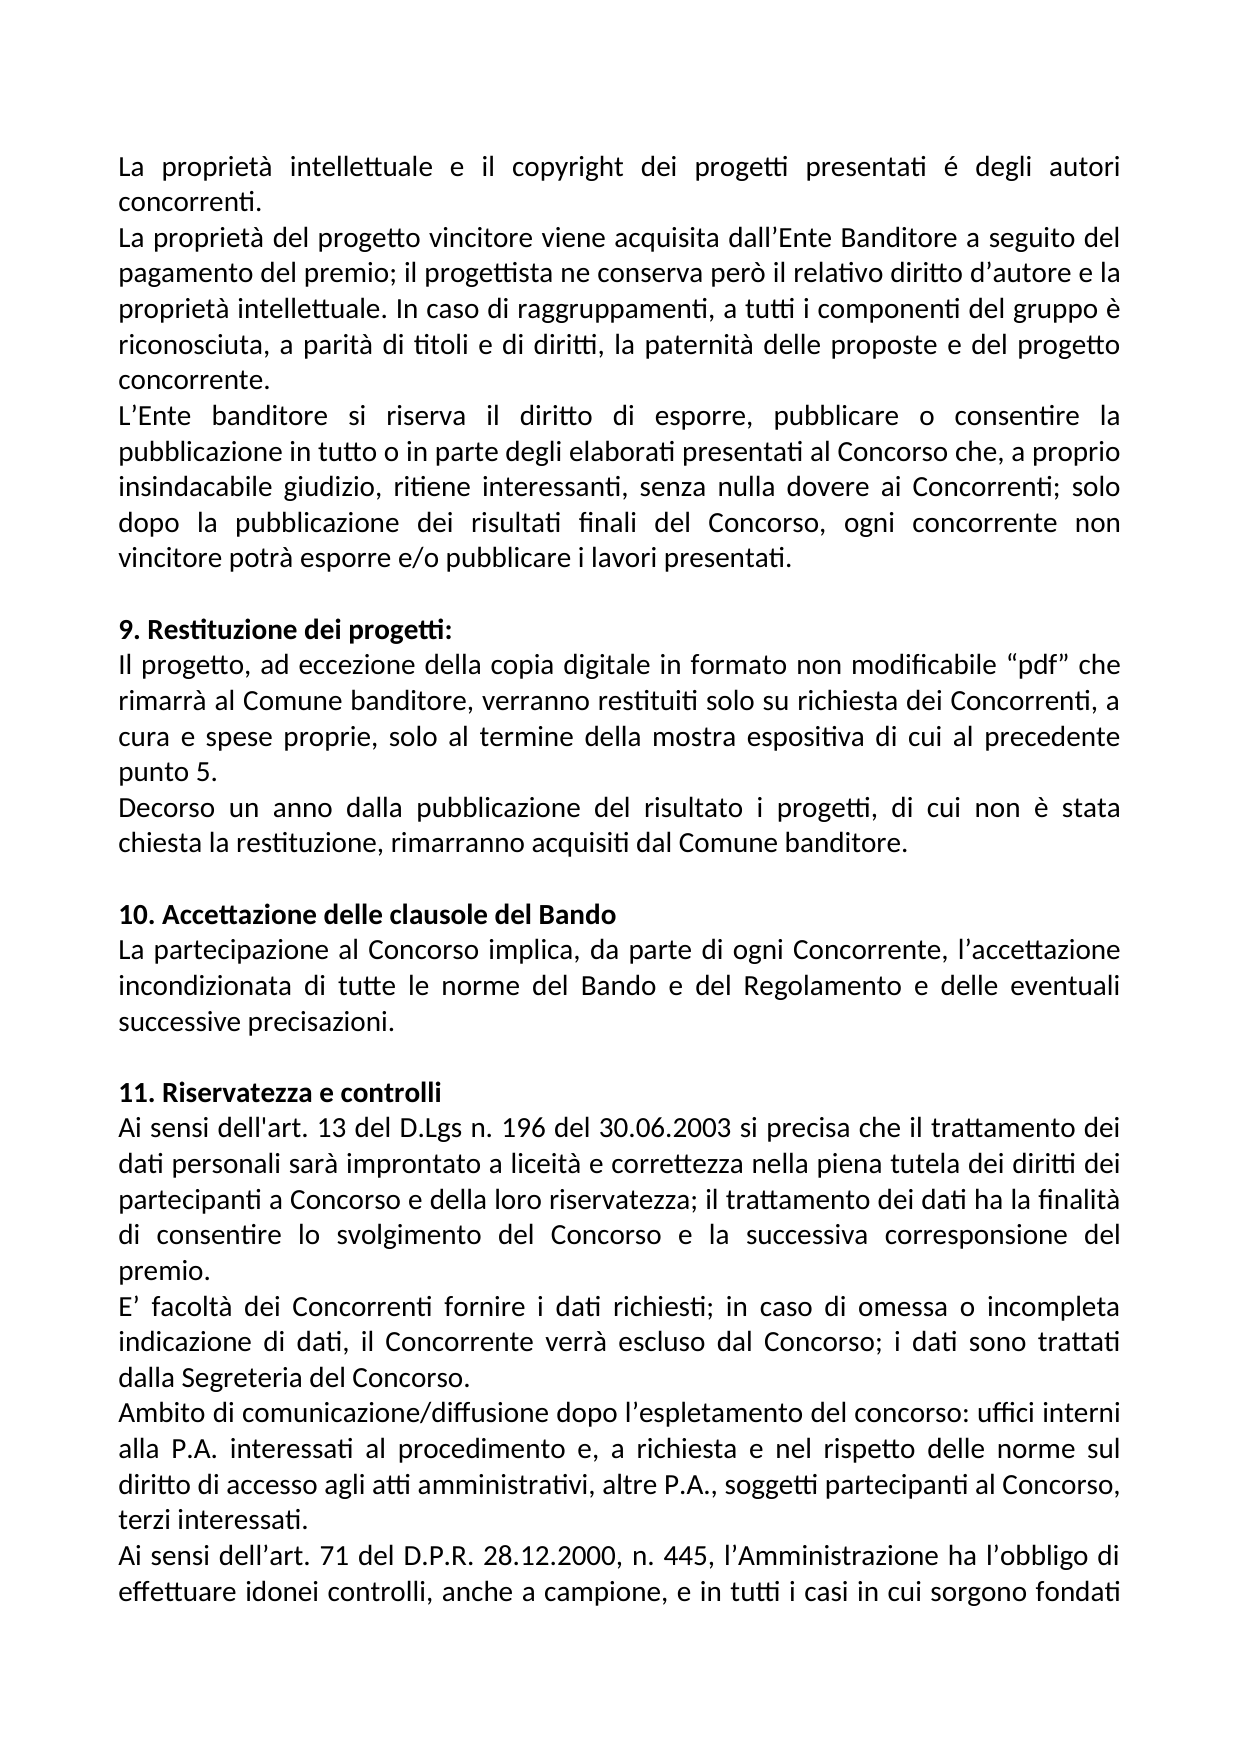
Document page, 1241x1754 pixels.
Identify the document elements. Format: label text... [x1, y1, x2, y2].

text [118, 1537, 1122, 1608]
text La proprietà intellettuale e il copyright dei progetti presentati é degli autori concorrenti. [118, 148, 1122, 219]
text Decorso un anno dalla pubblicazione del risultato i progetti, di cui non è stata chiesta la restituzione, rimarranno acquisiti dal Comune banditore. [118, 789, 1122, 860]
text 10. Accettazione delle clausole del Bando [118, 896, 1122, 931]
text Il progetto, ad eccezione della copia digitale in formato non modificabile “pdf” che rimarrà al Comune banditore, verranno restituiti solo su richiesta dei Concorrenti, a cura e spese proprie, solo al termine della mostra espositiva di cui al precedente punto 5. [118, 646, 1122, 789]
text L’Ente banditore si riserva il diritto di esporre, pubblicare o consentire la pubblicazione in tutto o in parte degli elaborati presentati al Concorso che, a proprio insindacabile giudizio, ritiene interessanti, senza nulla dovere ai Concorrenti; solo dopo la pubblicazione dei risultati finali del Concorso, ogni concorrente non vincitore potrà esporre e/o pubblicare i lavori presentati. [118, 397, 1122, 575]
text La partecipazione al Concorso implica, da parte di ogni Concorrente, l’accettazione incondizionata di tutte le norme del Bando e del Regolamento e delle eventuali successive precisazioni. [118, 931, 1122, 1038]
text 9. Restituzione dei progetti: [118, 611, 1122, 646]
text E’ facoltà dei Concorrenti fornire i dati richiesti; in caso di omessa o incompleta indicazione di dati, il Concorrente verrà escluso dal Concorso; i dati sono trattati dalla Segreteria del Concorso. [118, 1288, 1122, 1394]
text Ai sensi dell'art. 13 del D.Lgs n. 196 del 30.06.2003 si precisa che il trattamento dei dati personali sarà improntato a liceità e correttezza nella piena tutela dei diritti dei partecipanti a Concorso e della loro riservatezza; il trattamento dei dati ha la finalità di consentire lo svolgimento del Concorso e la successiva corresponsione del premio. [118, 1109, 1122, 1288]
text 11. Riservatezza e controlli [118, 1074, 1122, 1109]
text Ambito di comunicazione/diffusione dopo l’espletamento del concorso: uffici interni alla P.A. interessati al procedimento e, a richiesta e nel rispetto delle norme sul diritto di accesso agli atti amministrativi, altre P.A., soggetti partecipanti al Concorso, terzi interessati. [118, 1394, 1122, 1537]
text La proprietà del progetto vincitore viene acquisita dall’Ente Banditore a seguito del pagamento del premio; il progettista ne conserva però il relativo diritto d’autore e la proprietà intellettuale. In caso di raggruppamenti, a tutti i componenti del gruppo è riconosciuta, a parità di titoli e di diritti, la paternità delle proposte e del progetto concorrente. [118, 219, 1122, 397]
